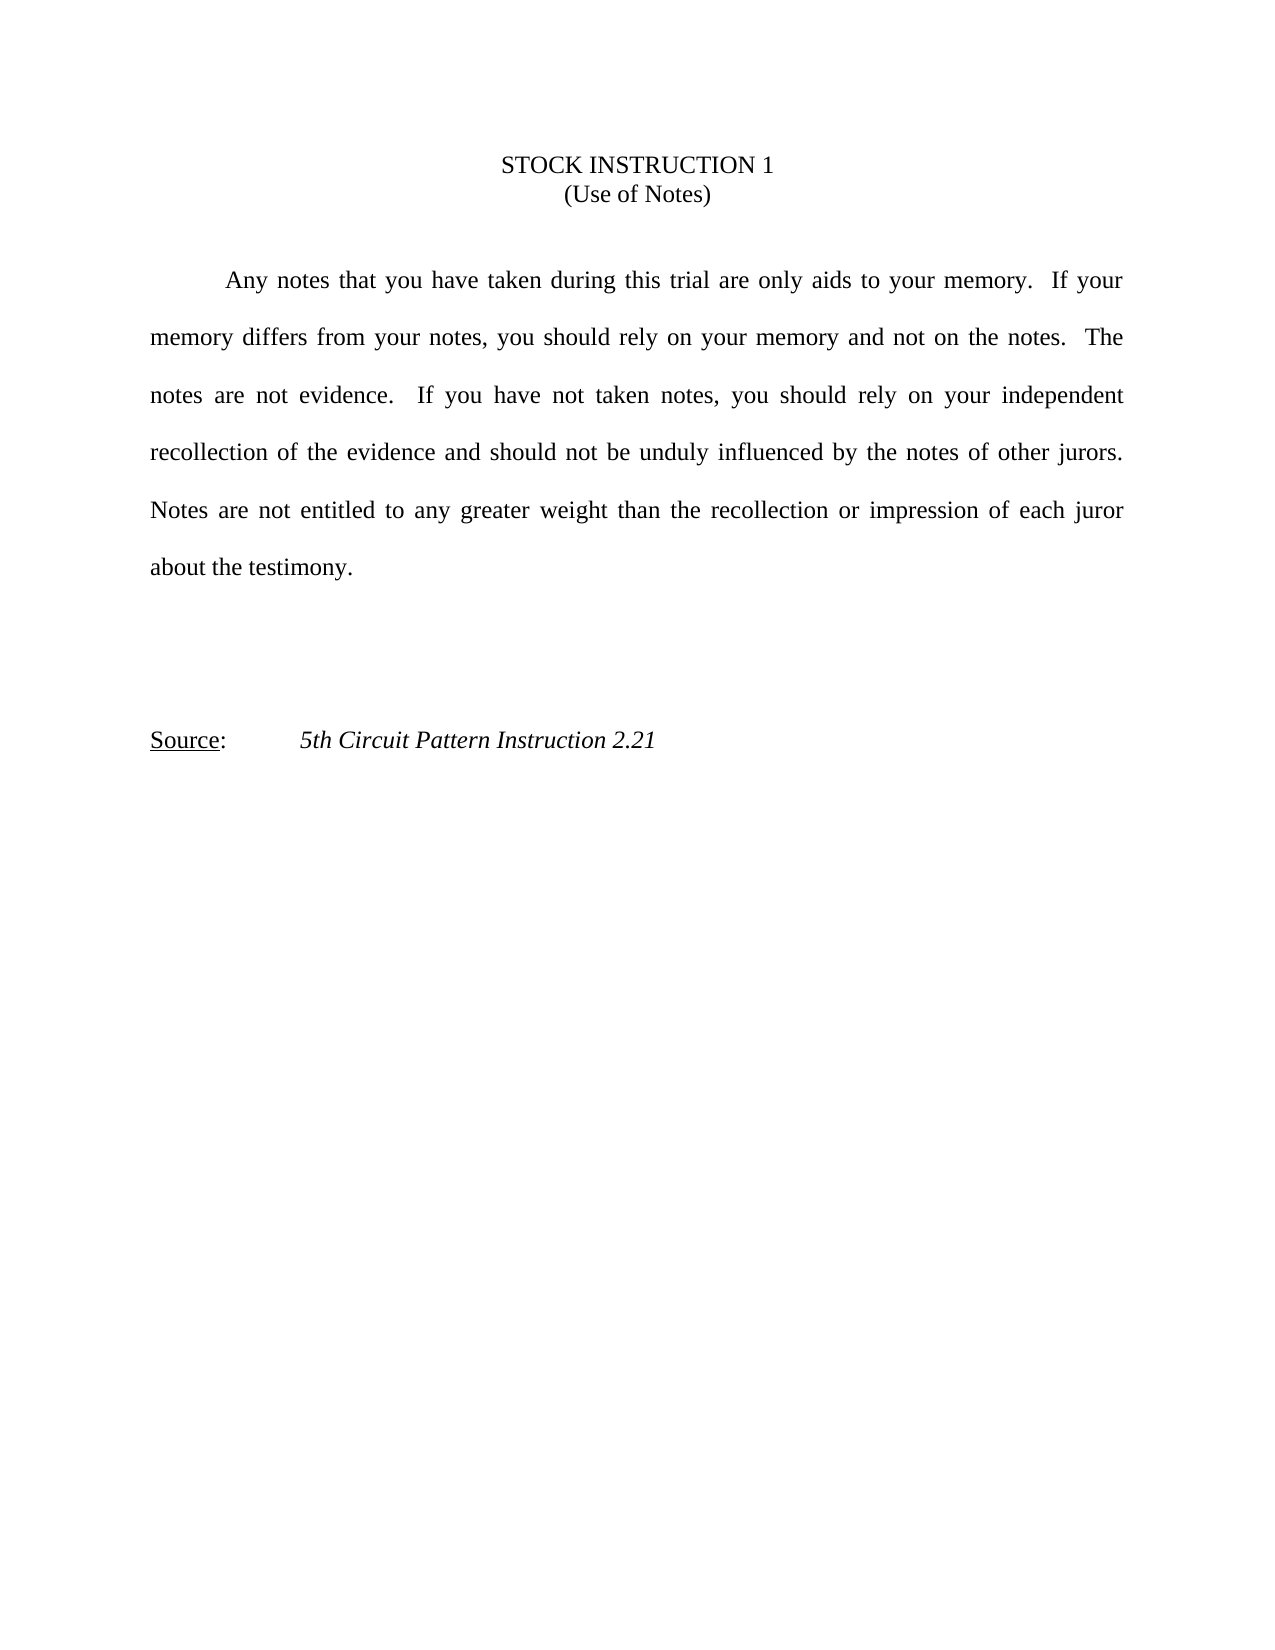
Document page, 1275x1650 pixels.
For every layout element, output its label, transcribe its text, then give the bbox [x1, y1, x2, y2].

text (Use of Notes) [150, 179, 1125, 207]
text Source: 5th Circuit Pattern Instruction 2.21 [150, 725, 1125, 754]
text Any notes that you have taken during this trial are only aids to your memory. If your memory differs from your notes, you should rely on your memory and not on the notes. The notes are not evidence. If you have not taken notes, you should rely on your independent recollection of the evidence and should not be unduly influenced by the notes of other jurors. Notes are not entitled to any greater weight than the recollection or impression of each juror about the testimony. [150, 265, 1125, 581]
text STOCK INSTRUCTION 1 [150, 150, 1125, 179]
